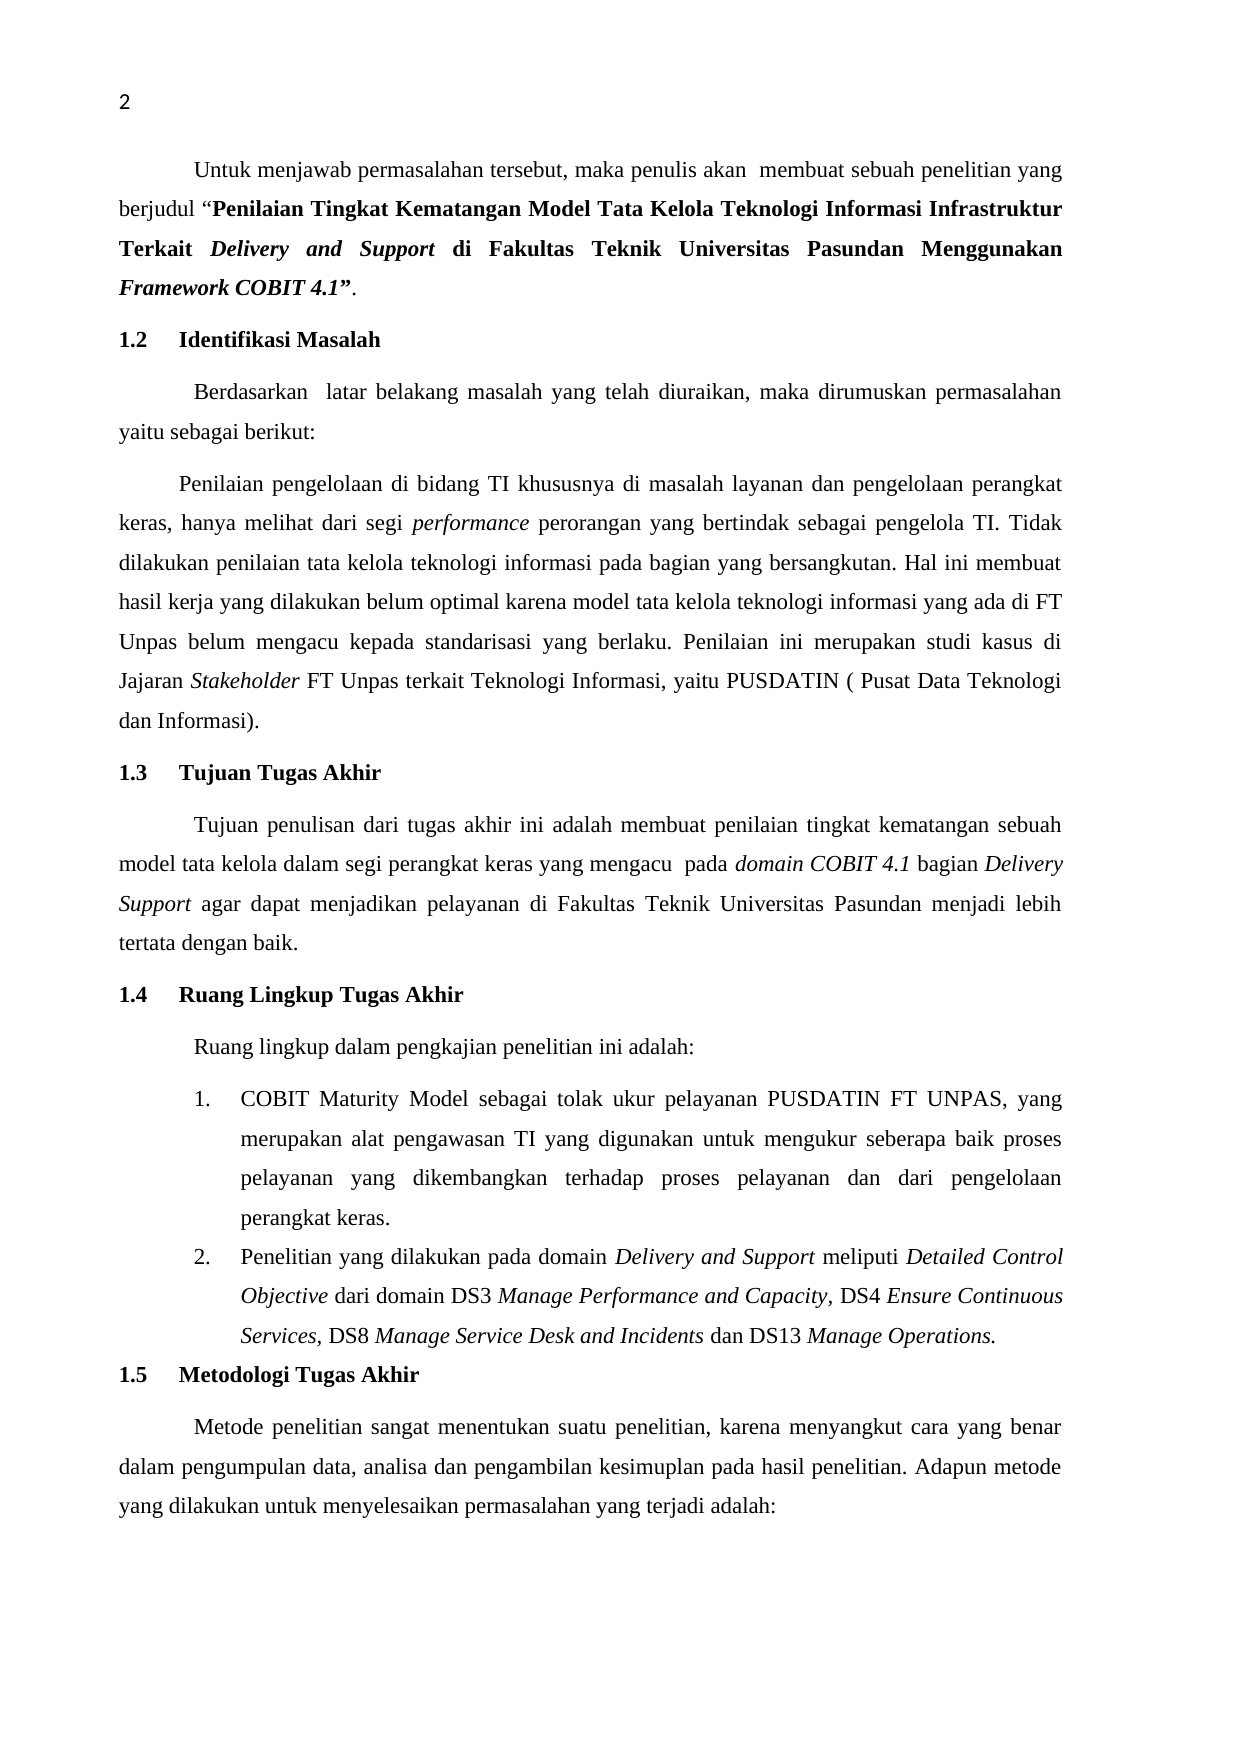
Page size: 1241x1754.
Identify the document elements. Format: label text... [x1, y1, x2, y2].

text Penilaian pengelolaan di bidang TI khususnya di masalah layanan dan pengelolaan perangkat keras, hanya melihat dari segi performance perorangan yang bertindak sebagai pengelola TI. Tidak dilakukan penilaian tata kelola teknologi informasi pada bagian yang bersangkutan. Hal ini membuat hasil kerja yang dilakukan belum optimal karena model tata kelola teknologi informasi yang ada di FT Unpas belum mengacu kepada standarisasi yang berlaku. Penilaian ini merupakan studi kasus di Jajaran Stakeholder FT Unpas terkait Teknologi Informasi, yaitu PUSDATIN ( Pusat Data Teknologi dan Informasi). [118, 470, 1063, 733]
subtitle Ruang Lingkup Tugas Akhir [118, 981, 1063, 1007]
list Penelitian yang dilakukan pada domain Delivery and Support meliputi Detailed Control Objective dari domain DS3 Manage Performance and Capacity, DS4 Ensure Continuous Services, DS8 Manage Service Desk and Incidents dan DS13 Manage Operations. [193, 1243, 1063, 1348]
text Metode penelitian sangat menentukan suatu penelitian, karena menyangkut cara yang benar dalam pengumpulan data, analisa dan pengambilan kesimuplan pada hasil penelitian. Adapun metode yang dilakukan untuk menyelesaikan permasalahan yang terjadi adalah: [118, 1413, 1063, 1519]
text Ruang lingkup dalam pengkajian penelitian ini adalah: [118, 1033, 1063, 1059]
text Tujuan penulisan dari tugas akhir ini adalah membuat penilaian tingkat kematangan sebuah model tata kelola dalam segi perangkat keras yang mengacu pada domain COBIT 4.1 bagian Delivery Support agar dapat menjadikan pelayanan di Fakultas Teknik Universitas Pasundan menjadi lebih tertata dengan baik. [118, 811, 1063, 956]
subtitle Identifikasi Masalah [118, 326, 1063, 353]
text Berdasarkan latar belakang masalah yang telah diuraikan, maka dirumuskan permasalahan yaitu sebagai berikut: [118, 378, 1063, 444]
subtitle Tujuan Tugas Akhir [118, 759, 1063, 785]
list COBIT Maturity Model sebagai tolak ukur pelayanan PUSDATIN FT UNPAS, yang merupakan alat pengawasan TI yang digunakan untuk mengukur seberapa baik proses pelayanan yang dikembangkan terhadap proses pelayanan dan dari pengelolaan perangkat keras. [193, 1085, 1063, 1230]
list Untuk menjawab permasalahan tersebut, maka penulis akan membuat sebuah penelitian yang berjudul “Penilaian Tingkat Kematangan Model Tata Kelola Teknologi Informasi Infrastruktur Terkait Delivery and Support di Fakultas Teknik Universitas Pasundan Menggunakan Framework COBIT 4.1”. [118, 156, 1063, 301]
subtitle Metodologi Tugas Akhir [118, 1361, 1063, 1388]
